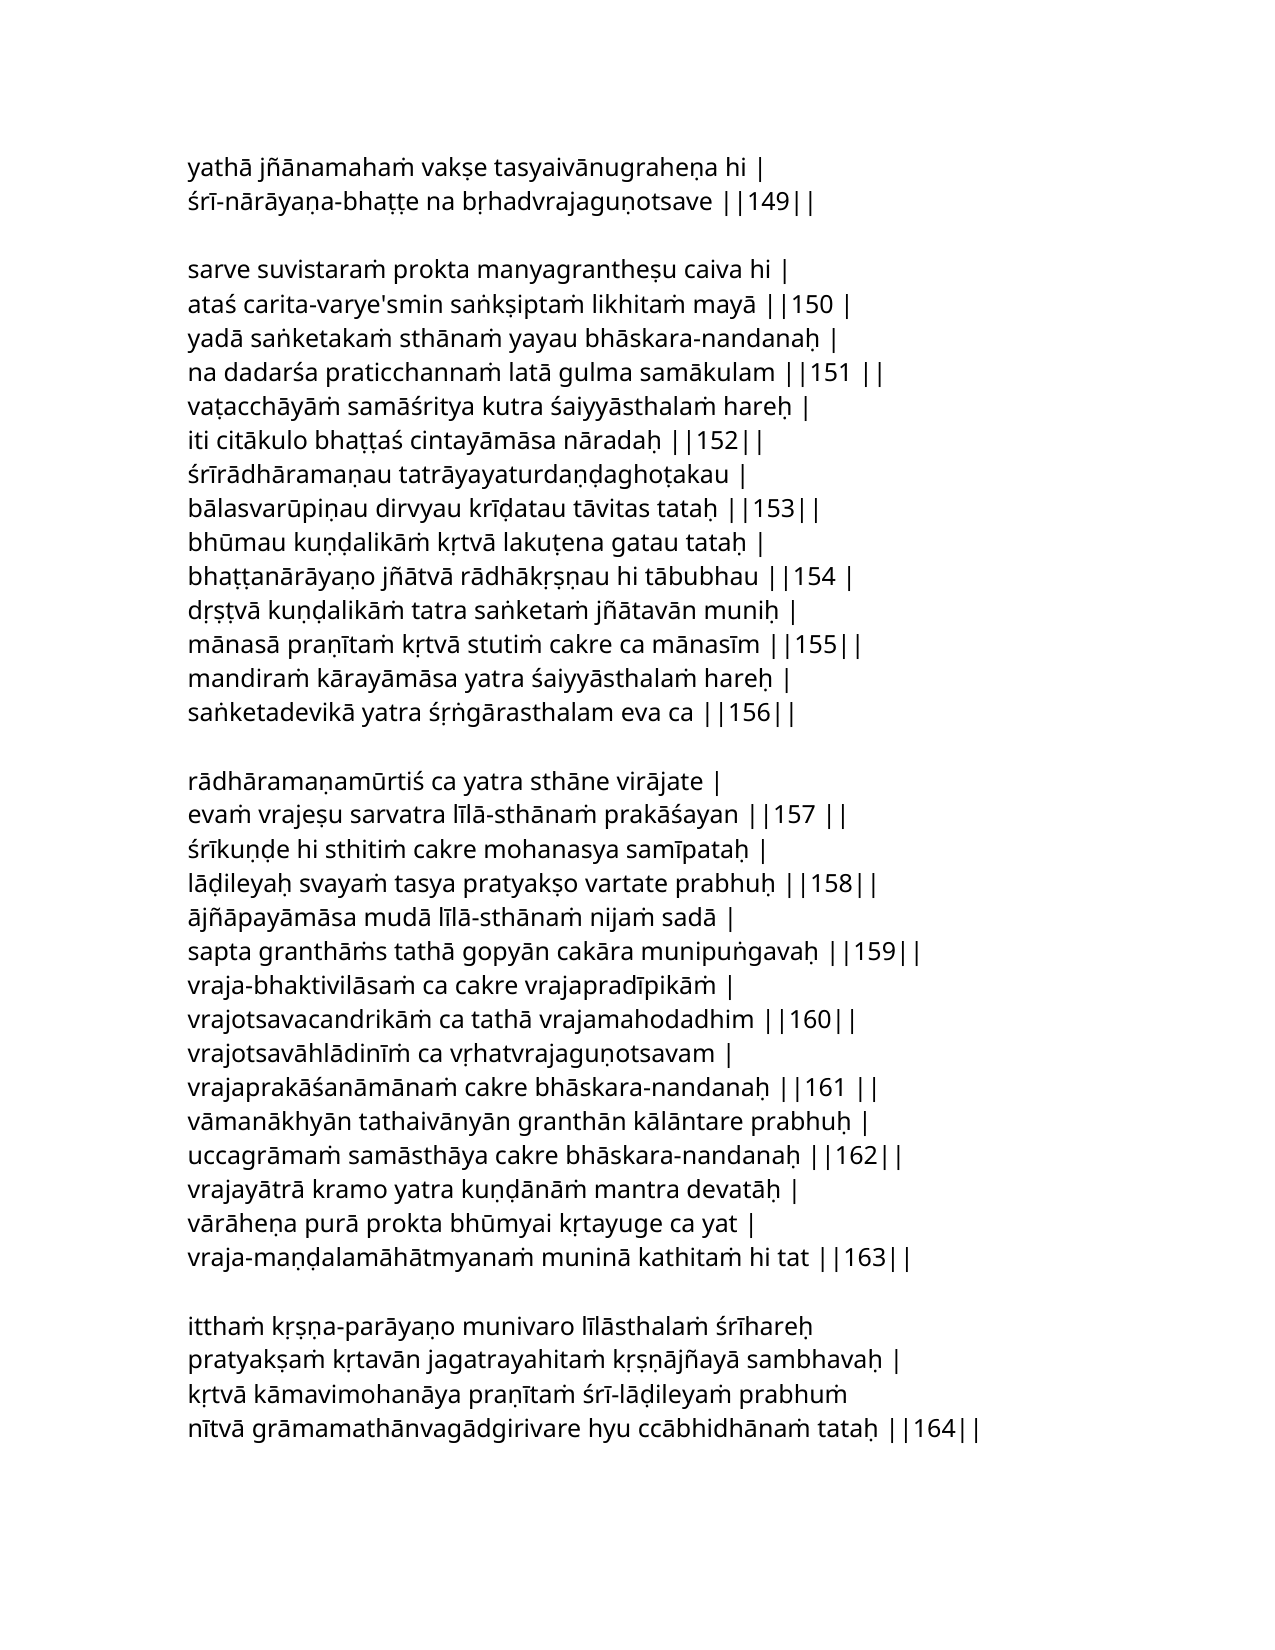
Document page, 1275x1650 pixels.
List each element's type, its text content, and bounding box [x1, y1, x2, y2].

text vaṭacchāyāṁ samāśritya kutra śaiyyāsthalaṁ hareḥ | [187, 388, 1087, 422]
text uccagrāmaṁ samāsthāya cakre bhāskara-nandanaḥ ||162|| [187, 1138, 1087, 1172]
text saṅketadevikā yatra śṛṅgārasthalam eva ca ||156|| [187, 695, 1087, 729]
text iti citākulo bhaṭṭaś cintayāmāsa nāradaḥ ||152|| [187, 422, 1087, 457]
text bālasvarūpiṇau dirvyau krīḍatau tāvitas tataḥ ||153|| [187, 491, 1087, 525]
text vrajayātrā kramo yatra kuṇḍānāṁ mantra devatāḥ | [187, 1172, 1087, 1206]
text kṛtvā kāmavimohanāya praṇītaṁ śrī-lāḍileyaṁ prabhuṁ [187, 1376, 1087, 1410]
text bhaṭṭanārāyaṇo jñātvā rādhākṛṣṇau hi tābubhau ||154 | [187, 559, 1087, 593]
text ataś carita-varye'smin saṅkṣiptaṁ likhitaṁ mayā ||150 | [187, 286, 1087, 320]
text pratyakṣaṁ kṛtavān jagatrayahitaṁ kṛṣṇājñayā sambhavaḥ | [187, 1342, 1087, 1376]
text yadā saṅketakaṁ sthānaṁ yayau bhāskara-nandanaḥ | [187, 320, 1087, 354]
text yathā jñānamahaṁ vakṣe tasyaivānugraheṇa hi | [187, 150, 1087, 184]
text vrajotsavacandrikāṁ ca tathā vrajamahodadhim ||160|| [187, 1002, 1087, 1036]
text vāmanākhyān tathaivānyān granthān kālāntare prabhuḥ | [187, 1104, 1087, 1138]
text ājñāpayāmāsa mudā līlā-sthānaṁ nijaṁ sadā | [187, 899, 1087, 933]
text sarve suvistaraṁ prokta manyagrantheṣu caiva hi | [187, 252, 1087, 286]
text śrīkuṇḍe hi sthitiṁ cakre mohanasya samīpataḥ | [187, 831, 1087, 865]
text mandiraṁ kārayāmāsa yatra śaiyyāsthalaṁ hareḥ | [187, 661, 1087, 695]
text bhūmau kuṇḍalikāṁ kṛtvā lakuṭena gatau tataḥ | [187, 525, 1087, 559]
text lāḍileyaḥ svayaṁ tasya pratyakṣo vartate prabhuḥ ||158|| [187, 865, 1087, 899]
text vraja-bhaktivilāsaṁ ca cakre vrajapradīpikāṁ | [187, 967, 1087, 1002]
text vārāheṇa purā prokta bhūmyai kṛtayuge ca yat | [187, 1206, 1087, 1240]
text vrajaprakāśanāmānaṁ cakre bhāskara-nandanaḥ ||161 || [187, 1070, 1087, 1104]
text śrīrādhāramaṇau tatrāyayaturdaṇḍaghoṭakau | [187, 457, 1087, 491]
text evaṁ vrajeṣu sarvatra līlā-sthānaṁ prakāśayan ||157 || [187, 797, 1087, 831]
text vrajotsavāhlādinīṁ ca vṛhatvrajaguṇotsavam | [187, 1036, 1087, 1070]
text dṛṣṭvā kuṇḍalikāṁ tatra saṅketaṁ jñātavān muniḥ | [187, 593, 1087, 627]
text itthaṁ kṛṣṇa-parāyaṇo munivaro līlāsthalaṁ śrīhareḥ [187, 1308, 1087, 1342]
text na dadarśa praticchannaṁ latā gulma samākulam ||151 || [187, 354, 1087, 388]
text vraja-maṇḍalamāhātmyanaṁ muninā kathitaṁ hi tat ||163|| [187, 1240, 1087, 1274]
text mānasā praṇītaṁ kṛtvā stutiṁ cakre ca mānasīm ||155|| [187, 627, 1087, 661]
text nītvā grāmamathānvagādgirivare hyu ccābhidhānaṁ tataḥ ||164|| [187, 1410, 1087, 1444]
text śrī-nārāyaṇa-bhaṭṭe na bṛhadvrajaguṇotsave ||149|| [187, 184, 1087, 218]
text rādhāramaṇamūrtiś ca yatra sthāne virājate | [187, 763, 1087, 797]
text sapta granthāṁs tathā gopyān cakāra munipuṅgavaḥ ||159|| [187, 933, 1087, 967]
